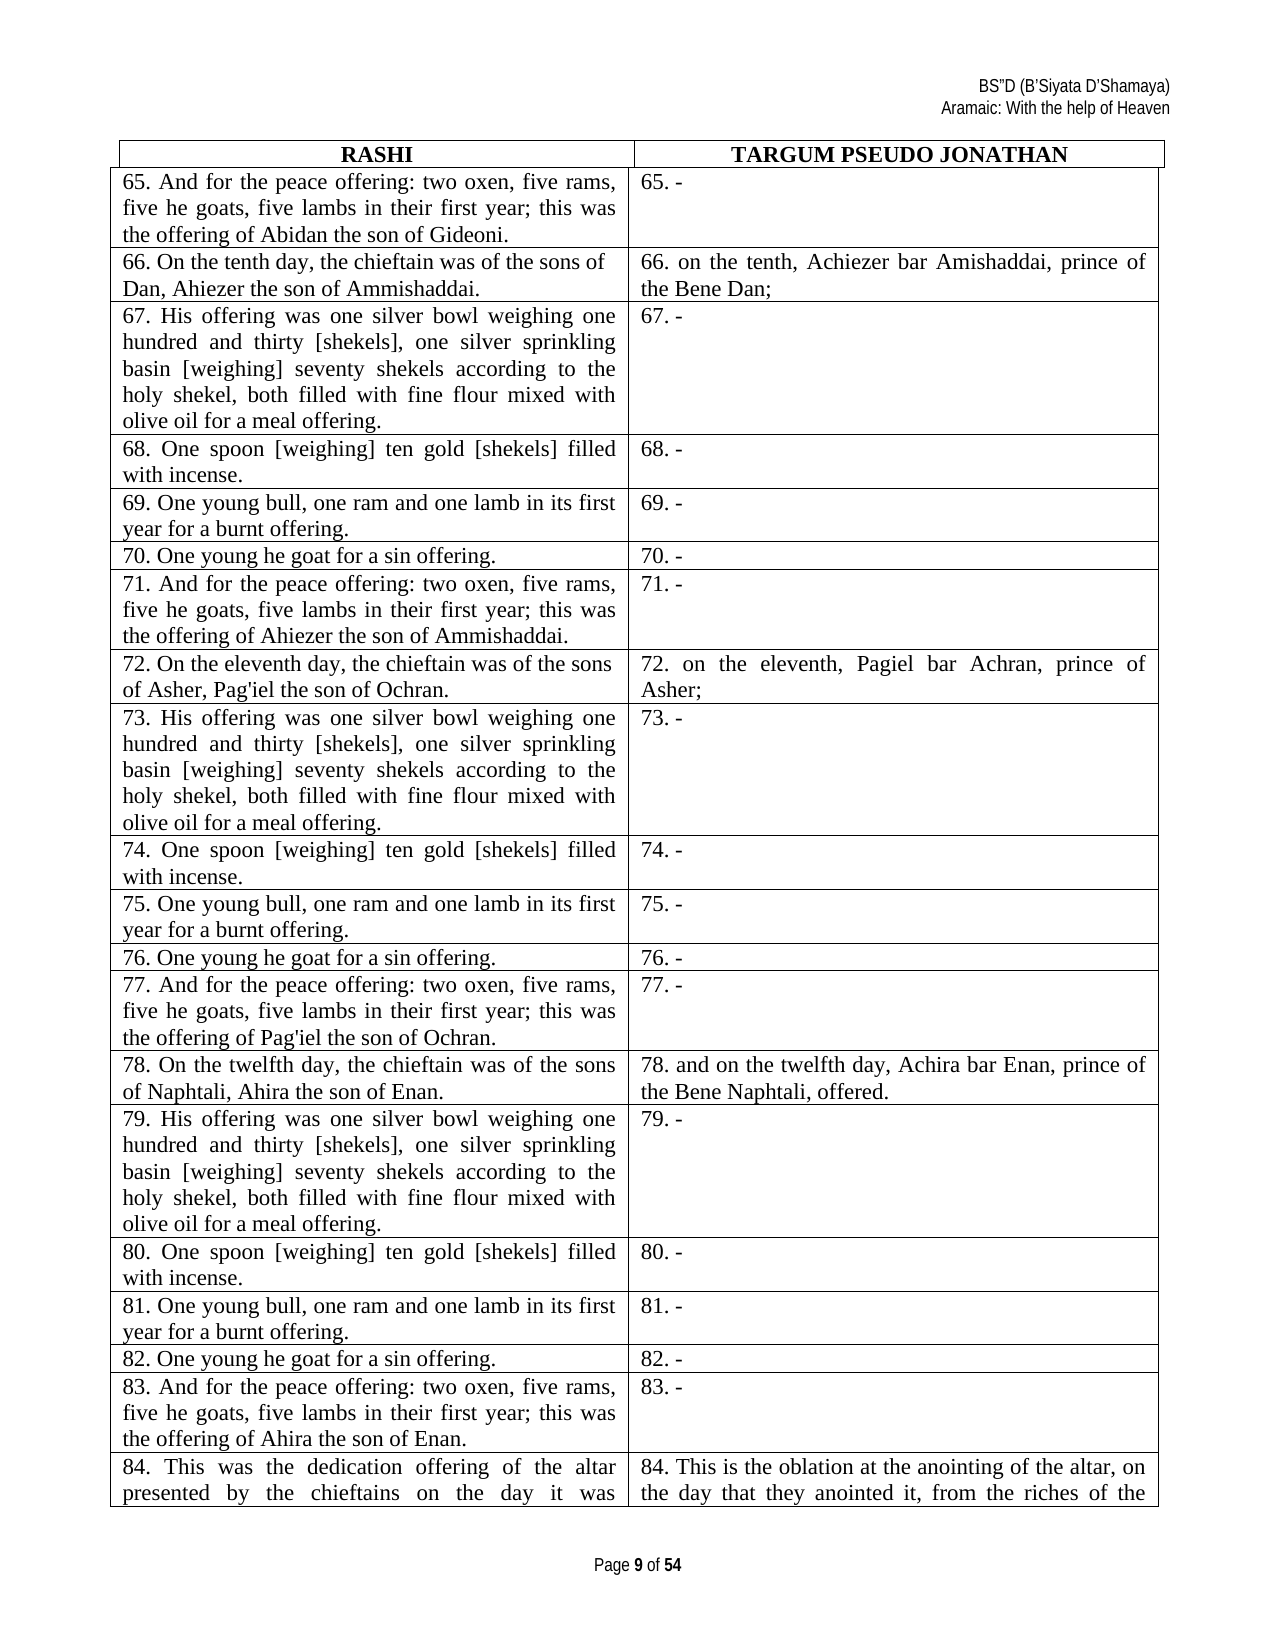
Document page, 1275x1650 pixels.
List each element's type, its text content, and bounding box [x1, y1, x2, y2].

table_cell 81. - [629, 1292, 1158, 1344]
table_cell 82. One young he goat for a sin offering. [111, 1345, 628, 1372]
table_cell 76. - [629, 944, 1158, 970]
table_cell 72. On the eleventh day, the chieftain was of the sons of Asher, Pag'iel the son of Ochran. [111, 650, 628, 702]
table_cell 67. His offering was one silver bowl weighing one hundred and thirty [shekels], one silver sprinkling basin [weighing] seventy shekels according to the holy shekel, both filled with fine flour mixed with olive oil for a meal offering. [111, 302, 628, 434]
table_cell 69. - [629, 489, 1158, 541]
table_cell 74. - [629, 836, 1158, 889]
table_cell 69. One young bull, one ram and one lamb in its first year for a burnt offering. [111, 489, 628, 541]
table_cell 66. on the tenth, Achiezer bar Amishaddai, prince of the Bene Dan; [629, 248, 1158, 301]
table_cell 77. - [629, 971, 1158, 1050]
table_cell 65. And for the peace offering: two oxen, five rams, five he goats, five lambs in their first year; this was the offering of Abidan the son of Gideoni. [111, 168, 628, 247]
table_cell 68. - [629, 435, 1158, 487]
table_cell 76. One young he goat for a sin offering. [111, 944, 628, 970]
table_cell 70. - [629, 542, 1158, 569]
table_cell 74. One spoon [weighing] ten gold [shekels] filled with incense. [111, 836, 628, 889]
table_cell 73. - [629, 704, 1158, 835]
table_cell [111, 1453, 628, 1506]
table_cell 75. - [629, 890, 1158, 943]
table_cell 79. - [629, 1105, 1158, 1237]
table_cell 71. And for the peace offering: two oxen, five rams, five he goats, five lambs in their first year; this was the offering of Ahiezer the son of Ammishaddai. [111, 570, 628, 649]
table_header TARGUM PSEUDO JONATHAN [635, 141, 1164, 167]
table_cell 73. His offering was one silver bowl weighing one hundred and thirty [shekels], one silver sprinkling basin [weighing] seventy shekels according to the holy shekel, both filled with fine flour mixed with olive oil for a meal offering. [111, 704, 628, 835]
table_cell 66. On the tenth day, the chieftain was of the sons of Dan, Ahiezer the son of Ammishaddai. [111, 248, 628, 301]
table_cell 70. One young he goat for a sin offering. [111, 542, 628, 569]
table_cell 83. And for the peace offering: two oxen, five rams, five he goats, five lambs in their first year; this was the offering of Ahira the son of Enan. [111, 1373, 628, 1452]
table_cell 81. One young bull, one ram and one lamb in its first year for a burnt offering. [111, 1292, 628, 1344]
table_cell 65. - [629, 168, 1158, 247]
table_cell 71. - [629, 570, 1158, 649]
table_cell 77. And for the peace offering: two oxen, five rams, five he goats, five lambs in their first year; this was the offering of Pag'iel the son of Ochran. [111, 971, 628, 1050]
table_cell 82. - [629, 1345, 1158, 1372]
table_cell 68. One spoon [weighing] ten gold [shekels] filled with incense. [111, 435, 628, 487]
table_cell 72. on the eleventh, Pagiel bar Achran, prince of Asher; [629, 650, 1158, 702]
table_cell 79. His offering was one silver bowl weighing one hundred and thirty [shekels], one silver sprinkling basin [weighing] seventy shekels according to the holy shekel, both filled with fine flour mixed with olive oil for a meal offering. [111, 1105, 628, 1237]
table_cell 80. - [629, 1238, 1158, 1291]
table_cell 83. - [629, 1373, 1158, 1452]
table_cell 78. and on the twelfth day, Achira bar Enan, prince of the Bene Naphtali, offered. [629, 1051, 1158, 1104]
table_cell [629, 1453, 1158, 1506]
table_cell 75. One young bull, one ram and one lamb in its first year for a burnt offering. [111, 890, 628, 943]
table_cell 80. One spoon [weighing] ten gold [shekels] filled with incense. [111, 1238, 628, 1291]
table_header RASHI [120, 141, 634, 167]
table_cell 67. - [629, 302, 1158, 434]
table_cell 78. On the twelfth day, the chieftain was of the sons of Naphtali, Ahira the son of Enan. [111, 1051, 628, 1104]
